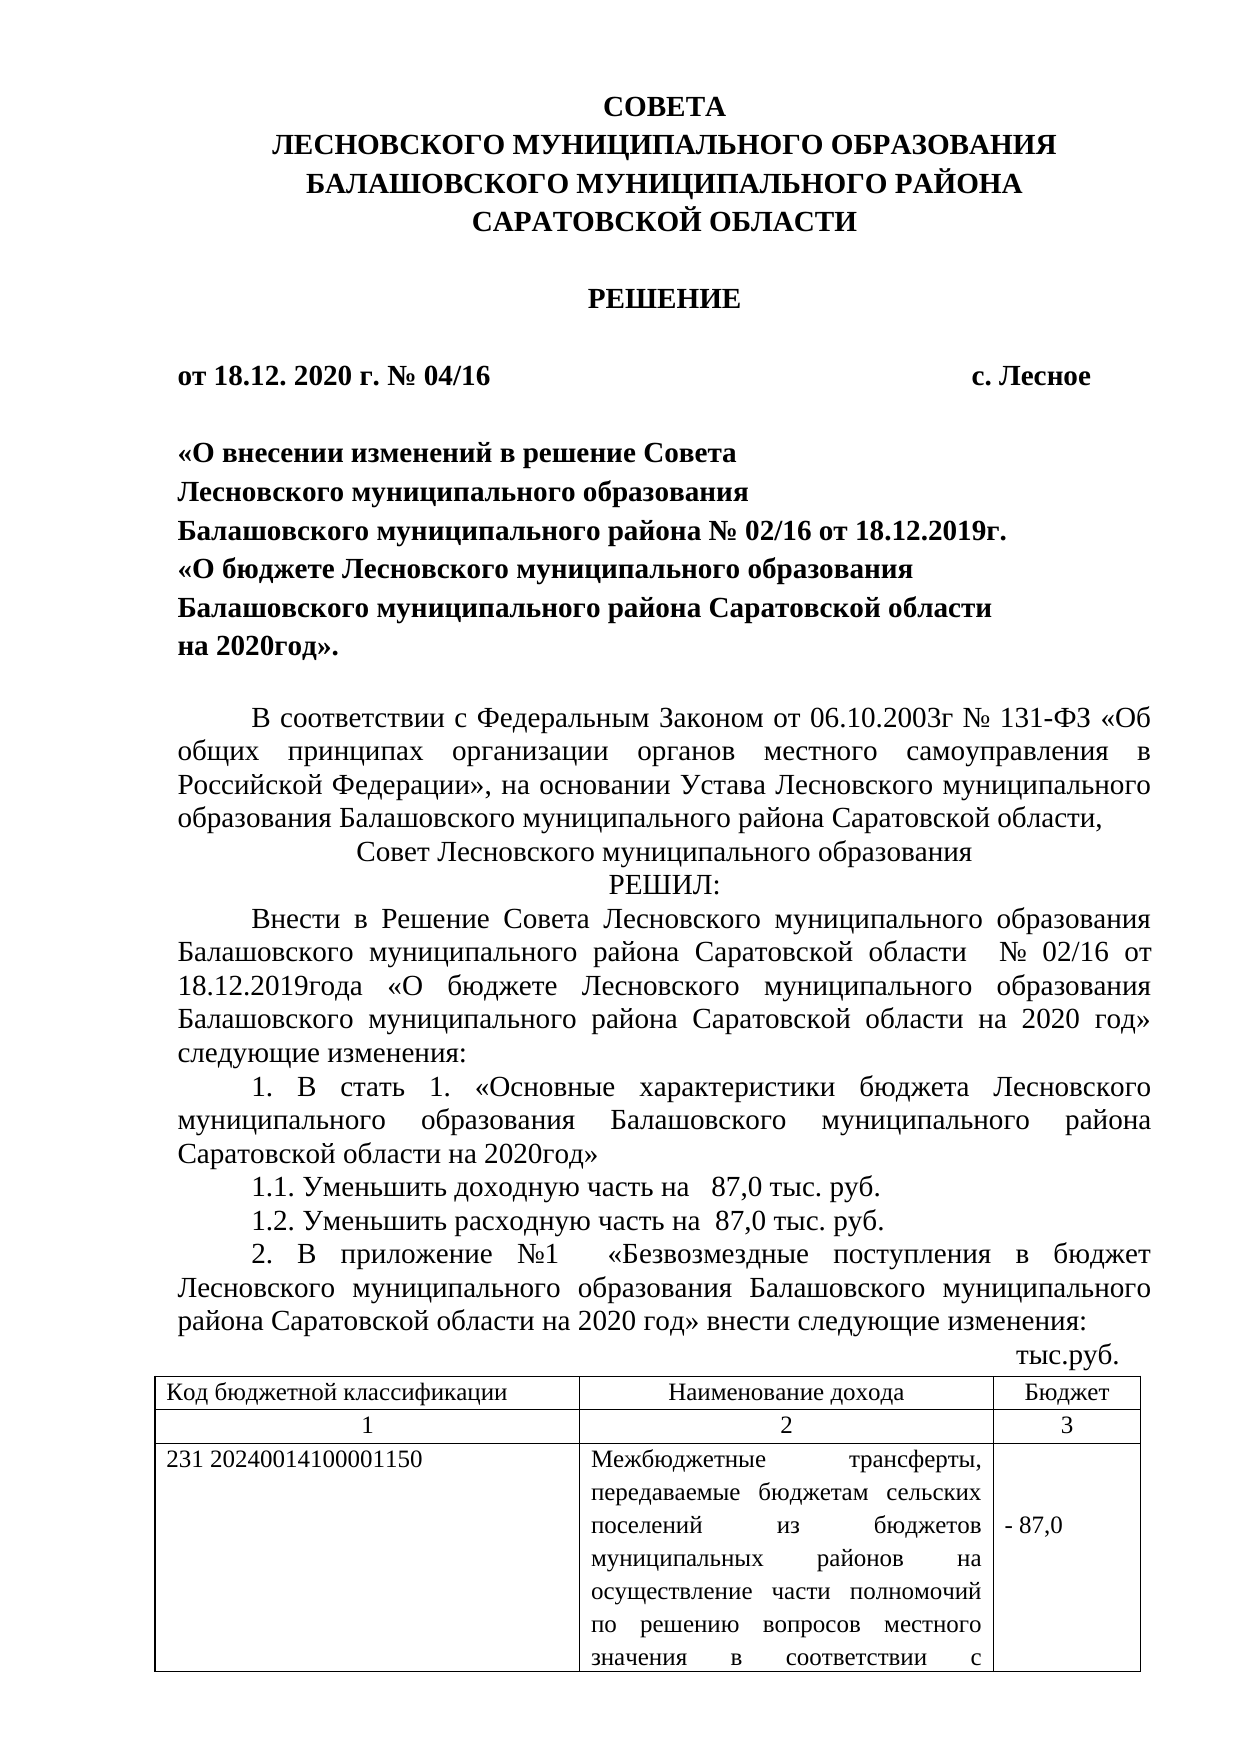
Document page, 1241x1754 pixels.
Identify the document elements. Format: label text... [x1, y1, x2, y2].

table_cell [580, 1444, 993, 1671]
text «О бюджете Лесновского муниципального образования [177, 551, 1152, 585]
text Балашовского муниципального района № 02/16 от 18.12.2019г. [177, 513, 1152, 546]
table_header Бюджет [994, 1377, 1140, 1409]
table_header Код бюджетной классификации [156, 1377, 579, 1409]
table_cell 1 [156, 1410, 579, 1443]
text тыс.руб. [177, 1337, 1152, 1371]
text В соответствии с Федеральным Законом от 06.10.2003г № 131-ФЗ «Об общих принципах организации органов местного самоуправления в Российской Федерации», на основании Устава Лесновского муниципального образования Балашовского муниципального района Саратовской области, [177, 700, 1152, 834]
table_cell 2 [580, 1410, 993, 1443]
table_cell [156, 1444, 579, 1671]
text от 18.12. 2020 г. № 04/16 с. Лесное [177, 358, 1152, 392]
text РЕШИЛ: [177, 867, 1152, 901]
table_cell - 87,0 [994, 1444, 1140, 1671]
text Лесновского муниципального образования [177, 474, 1152, 508]
text ЛЕСНОВСКОГО МУНИЦИПАЛЬНОГО ОБРАЗОВАНИЯ БАЛАШОВСКОГО МУНИЦИПАЛЬНОГО РАЙОНА [177, 127, 1152, 199]
text 1.2. Уменьшить расходную часть на 87,0 тыс. руб. [177, 1203, 1152, 1236]
text РЕШЕНИЕ [177, 281, 1152, 315]
text САРАТОВСКОЙ ОБЛАСТИ [177, 204, 1152, 238]
table_header Наименование дохода [580, 1377, 993, 1409]
text 1. В стать 1. «Основные характеристики бюджета Лесновского муниципального образования Балашовского муниципального района Саратовской области на 2020год» [177, 1069, 1152, 1169]
text СОВЕТА [177, 89, 1152, 122]
text Внести в Решение Совета Лесновского муниципального образования Балашовского муниципального района Саратовской области № 02/16 от 18.12.2019года «О бюджете Лесновского муниципального образования Балашовского муниципального района Саратовской области на 2020 год» следующие изменения: [177, 901, 1152, 1069]
text на 2020год». [177, 628, 1152, 662]
text 2. В приложение №1 «Безвозмездные поступления в бюджет Лесновского муниципального образования Балашовского муниципального района Саратовской области на 2020 год» внести следующие изменения: [177, 1236, 1152, 1337]
text Балашовского муниципального района Саратовской области [177, 590, 1152, 623]
text Совет Лесновского муниципального образования [177, 834, 1152, 867]
table_cell 3 [994, 1410, 1140, 1443]
text «О внесении изменений в решение Совета [177, 436, 1152, 469]
text 1.1. Уменьшить доходную часть на 87,0 тыс. руб. [177, 1169, 1152, 1203]
